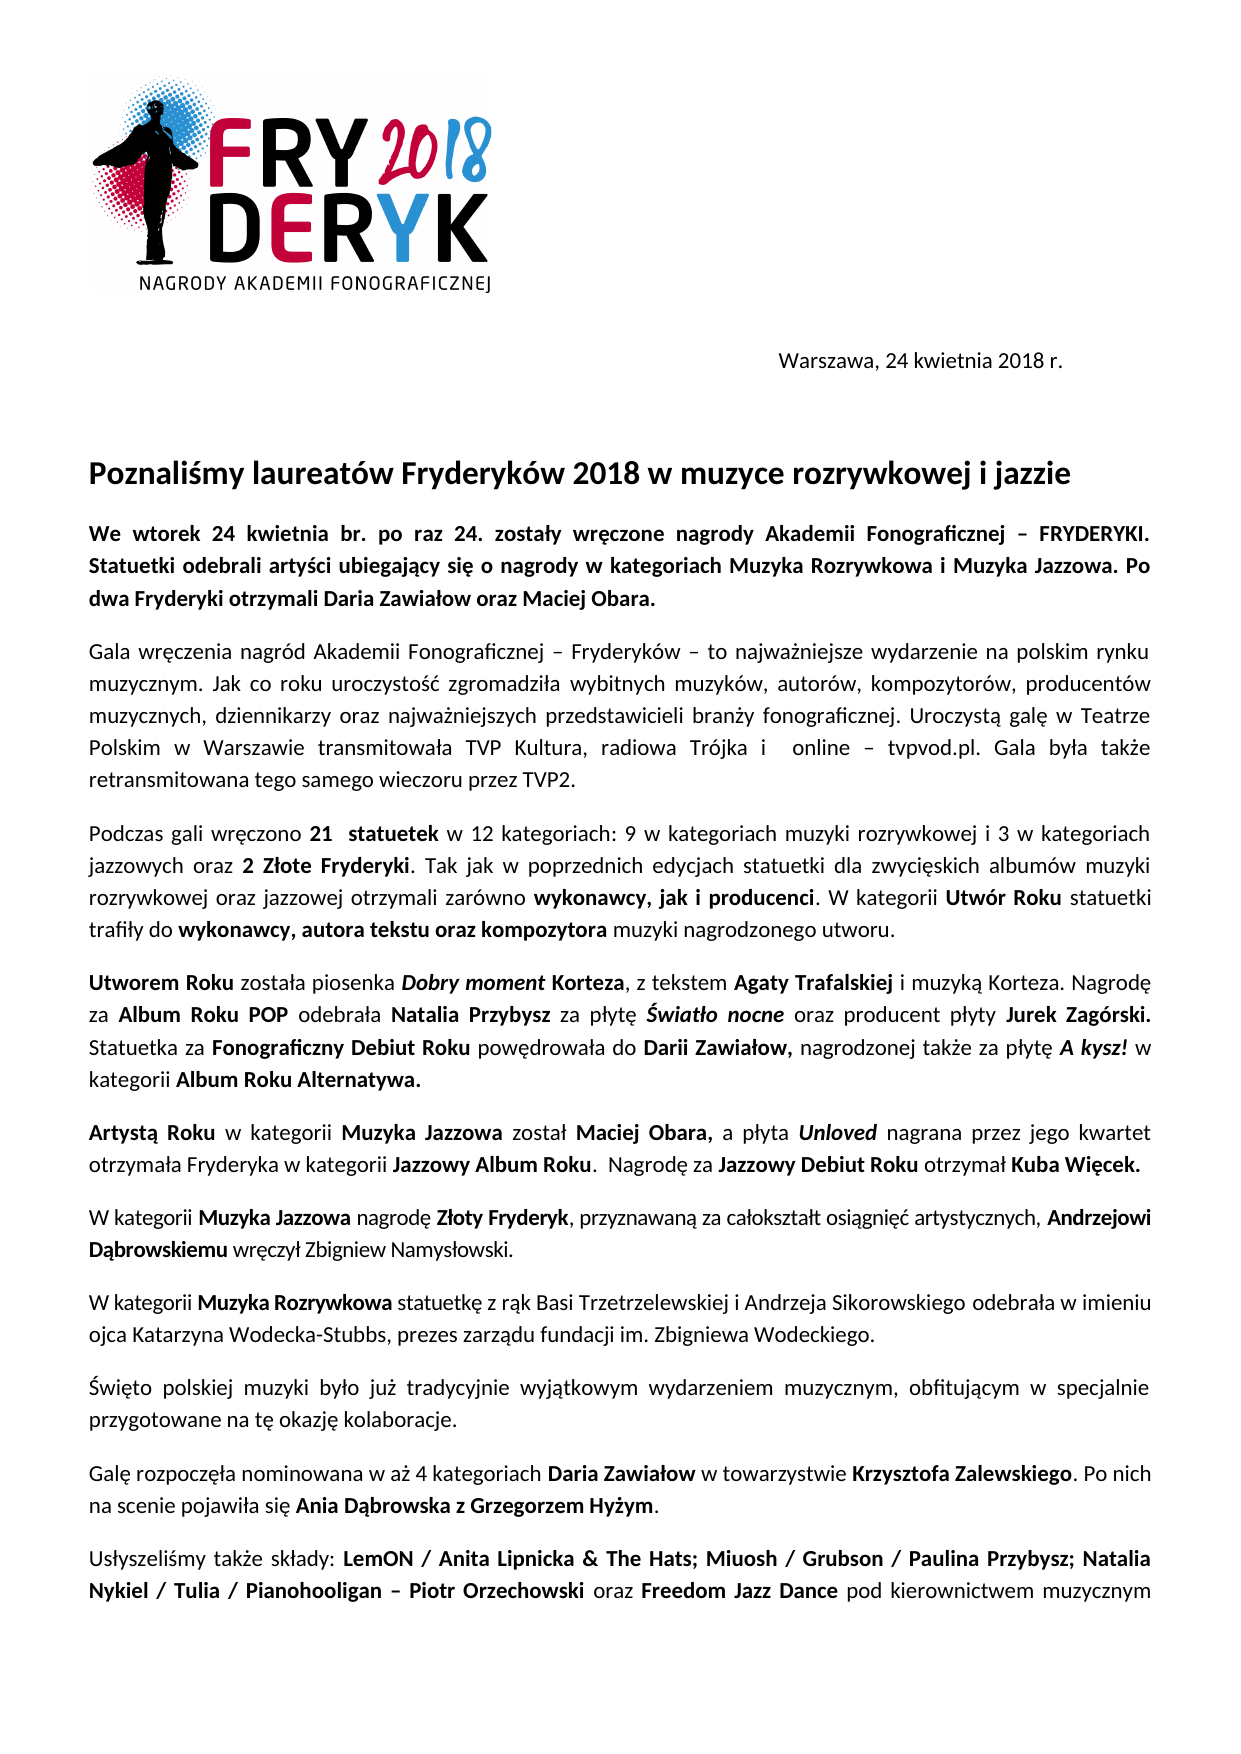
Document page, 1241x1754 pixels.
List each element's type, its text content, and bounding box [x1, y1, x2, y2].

text Święto polskiej muzyki było już tradycyjnie wyjątkowym wydarzeniem muzycznym, obfitującym w specjalnie przygotowane na tę okazję kolaboracje. [89, 1373, 1152, 1434]
text W kategorii Muzyka Jazzowa nagrodę Złoty Fryderyk, przyznawaną za całokształt osiągnięć artystycznych, Andrzejowi Dąbrowskiemu wręczył Zbigniew Namysłowski. [89, 1203, 1152, 1263]
text Utworem Roku została piosenka Dobry moment Korteza, z tekstem Agaty Trafalskiej i muzyką Korteza. Nagrodę za Album Roku POP odebrała Natalia Przybysz za płytę Światło nocne oraz producent płyty Jurek Zagórski. Statuetka za Fonograficzny Debiut Roku powędrowała do Darii Zawiałow, nagrodzonej także za płytę A kysz! w kategorii Album Roku Alternatywa. [89, 968, 1152, 1093]
picture [88, 73, 492, 293]
text Gala wręczenia nagród Akademii Fonograficznej – Fryderyków – to najważniejsze wydarzenie na polskim rynku muzycznym. Jak co roku uroczystość zgromadziła wybitnych muzyków, autorów, kompozytorów, producentów muzycznych, dziennikarzy oraz najważniejszych przedstawicieli branży fonograficznej. Uroczystą galę w Teatrze Polskim w Warszawie transmitowała TVP Kultura, radiowa Trójka i online – tvpvod.pl. Gala była także retransmitowana tego samego wieczoru przez TVP2. [89, 637, 1152, 794]
text W kategorii Muzyka Rozrywkowa statuetkę z rąk Basi Trzetrzelewskiej i Andrzeja Sikorowskiego odebrała w imieniu ojca Katarzyna Wodecka-Stubbs, prezes zarządu fundacji im. Zbigniewa Wodeckiego. [89, 1288, 1152, 1348]
text We wtorek 24 kwietnia br. po raz 24. zostały wręczone nagrody Akademii Fonograficznej – FRYDERYKI. Statuetki odebrali artyści ubiegający się o nagrody w kategoriach Muzyka Rozrywkowa i Muzyka Jazzowa. Po dwa Fryderyki otrzymali Daria Zawiałow oraz Maciej Obara. [89, 519, 1152, 612]
text Artystą Roku w kategorii Muzyka Jazzowa został Maciej Obara, a płyta Unloved nagrana przez jego kwartet otrzymała Fryderyka w kategorii Jazzowy Album Roku. Nagrodę za Jazzowy Debiut Roku otrzymał Kuba Więcek. [89, 1118, 1152, 1178]
text Poznaliśmy laureatów Fryderyków 2018 w muzyce rozrywkowej i jazzie [89, 452, 1152, 493]
text Galę rozpoczęła nominowana w aż 4 kategoriach Daria Zawiałow w towarzystwie Krzysztofa Zalewskiego. Po nich na scenie pojawiła się Ania Dąbrowska z Grzegorzem Hyżym. [89, 1459, 1152, 1519]
text Warszawa, 24 kwietnia 2018 r. [89, 346, 1152, 374]
text Podczas gali wręczono 21 statuetek w 12 kategoriach: 9 w kategoriach muzyki rozrywkowej i 3 w kategoriach jazzowych oraz 2 Złote Fryderyki. Tak jak w poprzednich edycjach statuetki dla zwycięskich albumów muzyki rozrywkowej oraz jazzowej otrzymali zarówno wykonawcy, jak i producenci. W kategorii Utwór Roku statuetki trafiły do wykonawcy, autora tekstu oraz kompozytora muzyki nagrodzonego utworu. [89, 819, 1152, 943]
